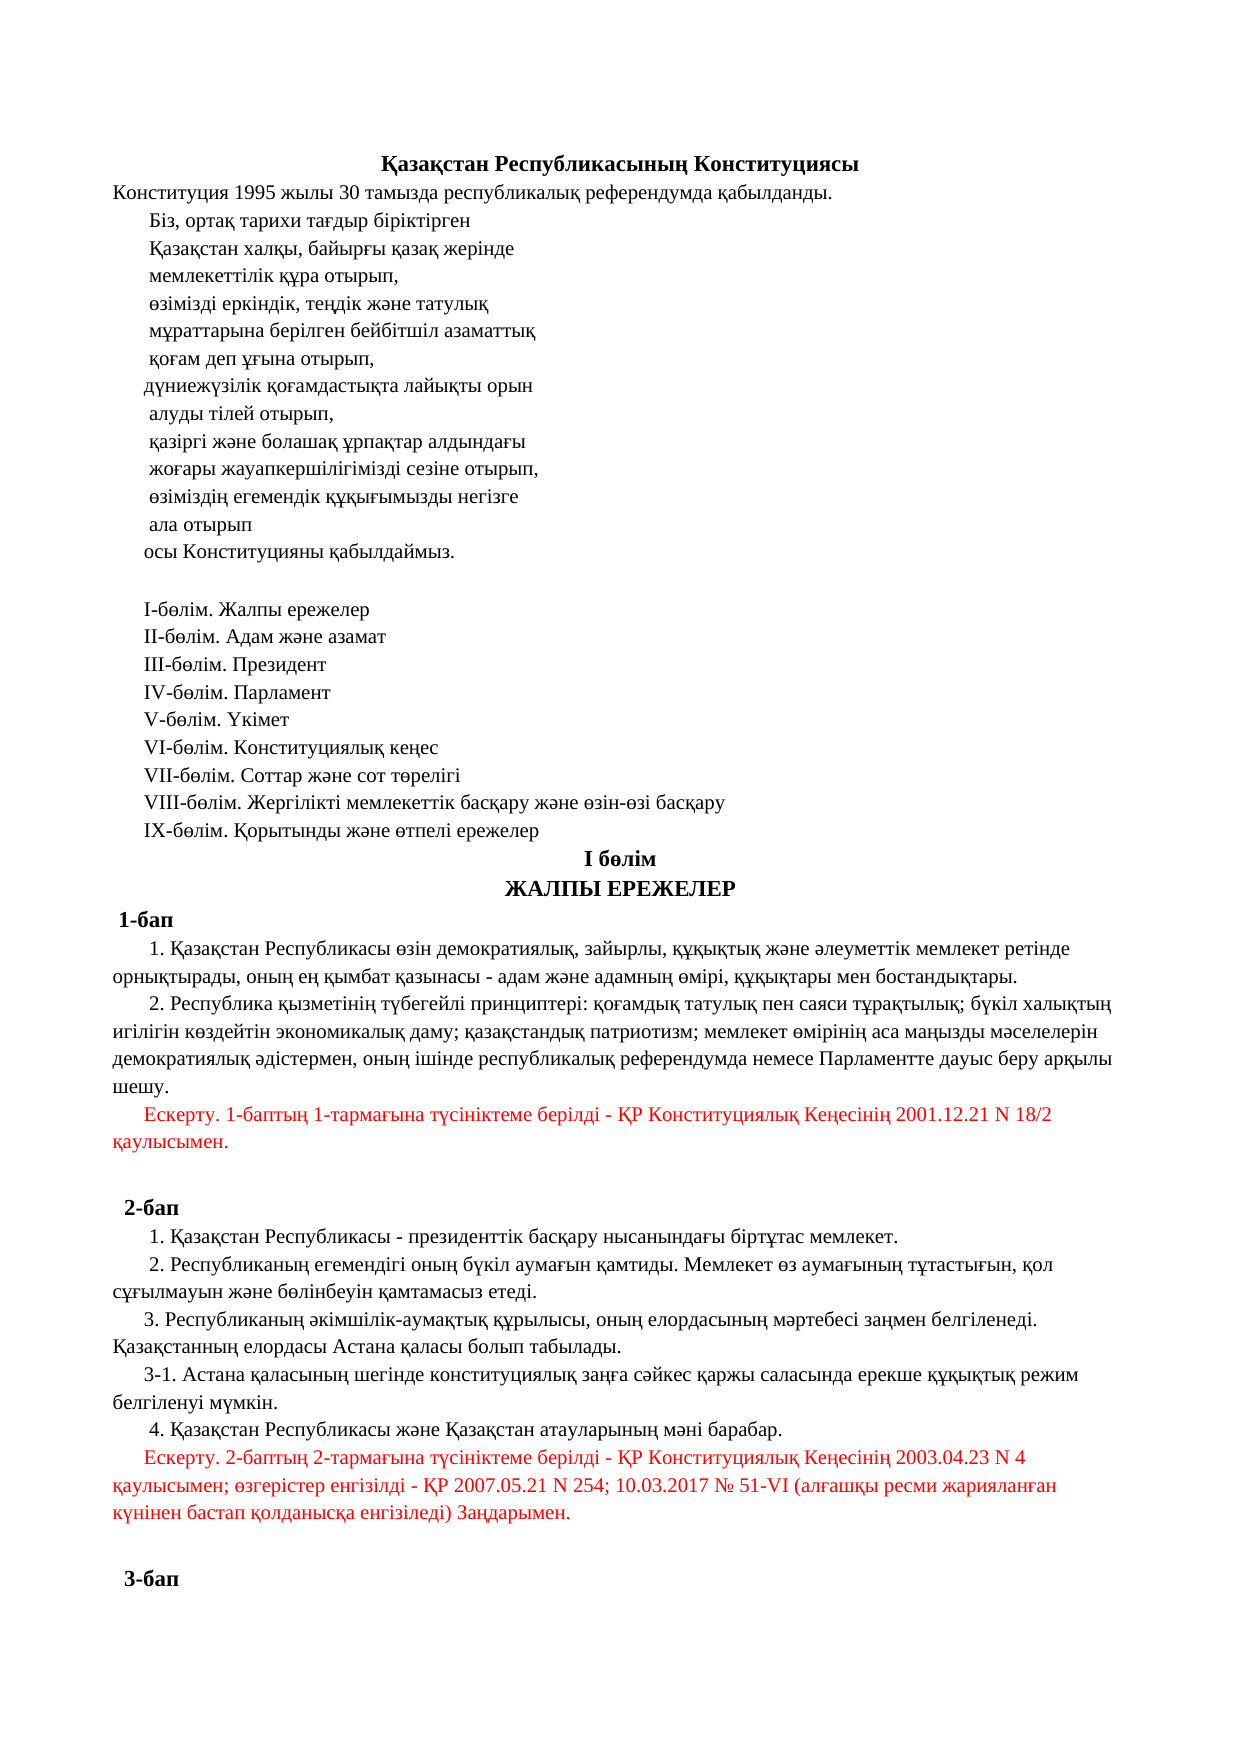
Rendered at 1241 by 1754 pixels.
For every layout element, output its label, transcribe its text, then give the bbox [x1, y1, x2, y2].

text мұраттарына берiлген бейбiтшiл азаматтық [112, 318, 1128, 342]
text 2. Республиканың егемендігі оның бүкіл аумағын қамтиды. Мемлекет өз аумағының тұтастығын, қол сұғылмауын және бөлінбеуін қамтамасыз етеді. [112, 1252, 1128, 1303]
text дүниежүзiлiк қоғамдастықта лайықты орын [112, 373, 1128, 397]
text II-бөлім. Адам және азамат [112, 624, 1128, 648]
text осы Конституцияны қабылдаймыз. [112, 539, 1128, 563]
text өзiмiздi еркiндiк, теңдiк және татулық [112, 291, 1128, 315]
text IX-бөлім. Қорытынды және өтпелі ережелер [112, 818, 1128, 842]
text 2-бап [112, 1194, 1128, 1220]
text III-бөлім. Президент [112, 652, 1128, 676]
text Ескерту. 1-баптың 1-тармағына түсініктеме берілді - ҚР Конституциялық Кеңесінің 2001.12.21 N 18/2 қаулысымен. [112, 1102, 1128, 1189]
text Қазақстан халқы, байырғы қазақ жерiнде [112, 235, 1128, 259]
text I-бөлім. Жалпы ережелер [112, 597, 1128, 621]
text Қазақстан Республикасының Конституциясы [112, 150, 1128, 176]
text VIII-бөлім. Жергілікті мемлекеттік басқару және өзін-өзі басқару [112, 790, 1128, 814]
text VI-бөлім. Конституциялық кеңес [112, 735, 1128, 759]
text 1. Қазақстан Республикасы - президенттік басқару нысанындағы біртұтас мемлекет. [112, 1224, 1128, 1248]
text қоғам деп ұғына отырып, [112, 346, 1128, 370]
text Ескерту. 2-баптың 2-тармағына түсініктеме берілді - ҚР Конституциялық Кеңесінің 2003.04.23 N 4 қаулысымен; өзгерістер енгізілді - ҚР 2007.05.21 N 254; 10.03.2017 № 51-VI (алғашқы ресми жарияланған күнінен бастап қолданысқа енгізіледі) Заңдарымен. [112, 1445, 1128, 1560]
text 4. Қазақстан Республикасы және Қазақстан атауларының мәні барабар. [112, 1417, 1128, 1441]
text 3-1. Астана қаласының шегінде конституциялық заңға сәйкес қаржы саласында ерекше құқықтық режим белгіленуі мүмкін. [112, 1362, 1128, 1414]
text VII-бөлім. Соттар және сот төрелігі [112, 762, 1128, 787]
text IV-бөлім. Парламент [112, 680, 1128, 704]
text қазіргі және болашақ ұрпақтар алдындағы [112, 429, 1128, 453]
text өзіміздің егемендік құқығымызды негізге [112, 484, 1128, 508]
text жоғары жауапкершілігімізді сезіне отырып, [112, 456, 1128, 480]
text Конституция 1995 жылы 30 тамызда республикалық референдумда қабылданды. [112, 180, 1128, 204]
text 3. Республиканың әкімшілік-аумақтық құрылысы, оның елордасының мәртебесі заңмен белгіленеді. Қазақстанның елордасы Астана қаласы болып табылады. [112, 1307, 1128, 1358]
text Бiз, ортақ тарихи тағдыр бiрiктiрген [112, 208, 1128, 232]
text ала отырып [112, 511, 1128, 536]
text V-бөлім. Үкімет [112, 707, 1128, 731]
text 1. Қазақстан Республикасы өзін демократиялық, зайырлы, құқықтық және әлеуметтік мемлекет ретінде орнықтырады, оның ең қымбат қазынасы - адам және адамның өмірі, құқықтары мен бостандықтары. [112, 936, 1128, 988]
text алуды тілей отырып, [112, 401, 1128, 425]
text 2. Республика қызметінің түбегейлі принциптері: қоғамдық татулық пен саяси тұрақтылық; бүкіл халықтың игілігін көздейтін экономикалық даму; қазақстандық патриотизм; мемлекет өмірінің аса маңызды мәселелерін демократиялық әдістермен, оның ішінде республикалық референдумда немесе Парламентте дауыс беру арқылы шешу. [112, 991, 1128, 1098]
text 3-бап [112, 1565, 1128, 1591]
text мемлекеттiлiк құра отырып, [112, 263, 1128, 287]
text I бөлім ЖАЛПЫ ЕРЕЖЕЛЕР [112, 845, 1128, 902]
text 1-бап [112, 906, 1128, 932]
